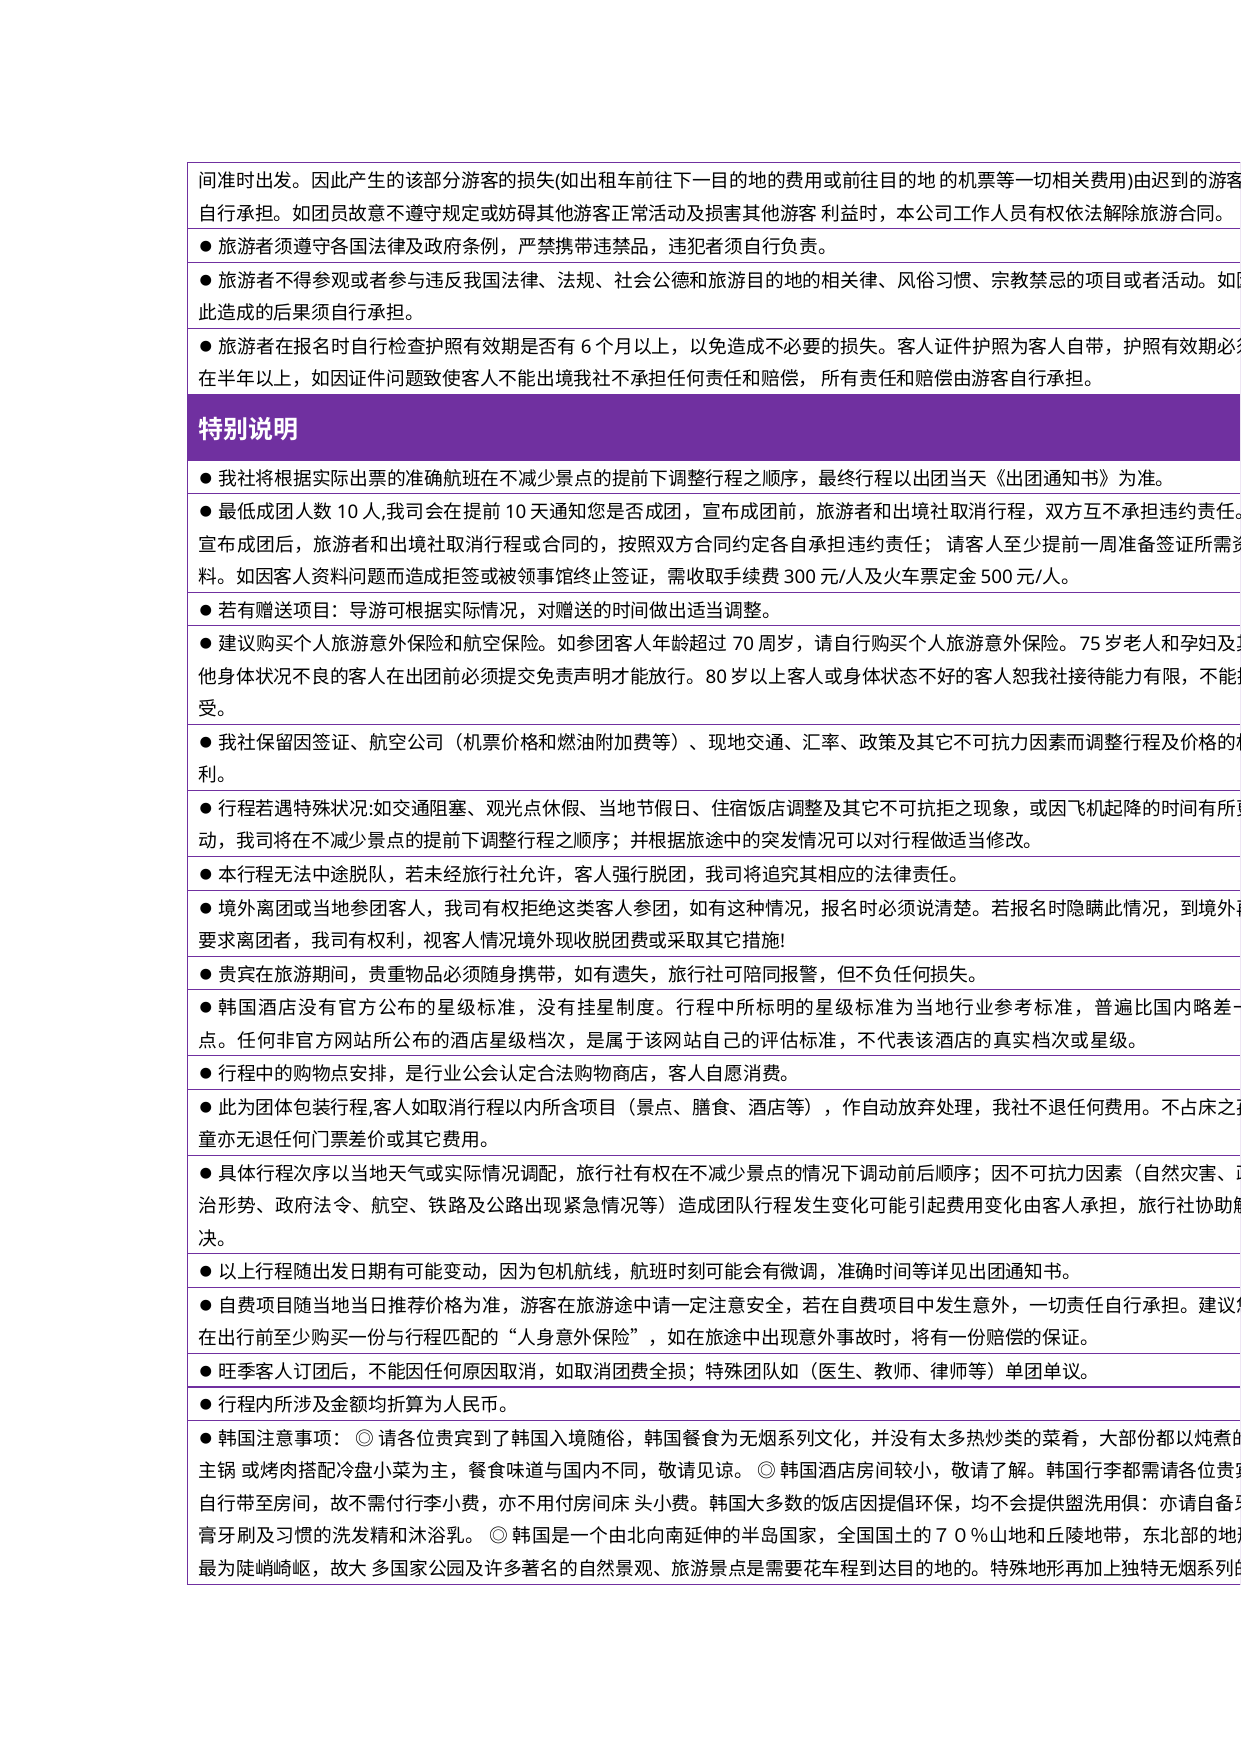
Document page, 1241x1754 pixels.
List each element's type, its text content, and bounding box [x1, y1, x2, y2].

table_cell 旅游者须遵守各国法律及政府条例，严禁携带违禁品，违犯者须自行负责。 [188, 229, 1240, 262]
table_cell 本行程无法中途脱队，若未经旅行社允许，客人强行脱团，我司将追究其相应的法律责任。 [188, 857, 1240, 889]
table_cell 旅游者在报名时自行检查护照有效期是否有6个月以上，以免造成不必要的损失。客人证件护照为客人自带，护照有效期必须在半年以上，如因证件问题致使客人不能出境我社不承担任何责任和赔偿， 所有责任和赔偿由游客自行承担。 [188, 329, 1240, 394]
table_cell 贵宾在旅游期间，贵重物品必须随身携带，如有遗失，旅行社可陪同报警，但不负任何损失。 [188, 957, 1240, 989]
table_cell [188, 1421, 1240, 1583]
table_cell 行程中的购物点安排，是行业公会认定合法购物商店，客人自愿消费。 [188, 1056, 1240, 1089]
table_cell 我社将根据实际出票的准确航班在不减少景点的提前下调整行程之顺序，最终行程以出团当天《出团通知书》为准。 [188, 461, 1240, 493]
table_cell 若有赠送项目：导游可根据实际情况，对赠送的时间做出适当调整。 [188, 593, 1240, 625]
table_cell 行程内所涉及金额均折算为人民币。 [188, 1388, 1240, 1420]
table_cell 具体行程次序以当地天气或实际情况调配，旅行社有权在不减少景点的情况下调动前后顺序；因不可抗力因素（自然灾害、政治形势、政府法令、航空、铁路及公路出现紧急情况等）造成团队行程发生变化可能引起费用变化由客人承担，旅行社协助解决。 [188, 1156, 1240, 1253]
table_cell 我社保留因签证、航空公司（机票价格和燃油附加费等）、现地交通、汇率、政策及其它不可抗力因素而调整行程及价格的权利。 [188, 725, 1240, 790]
table_cell 韩国酒店没有官方公布的星级标准，没有挂星制度。行程中所标明的星级标准为当地行业参考标准，普遍比国内略差一点。任何非官方网站所公布的酒店星级档次，是属于该网站自己的评估标准，不代表该酒店的真实档次或星级。 [188, 990, 1240, 1055]
table_cell 以上行程随出发日期有可能变动，因为包机航线，航班时刻可能会有微调，准确时间等详见出团通知书。 [188, 1254, 1240, 1287]
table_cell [188, 163, 1240, 228]
table_cell 此为团体包装行程,客人如取消行程以内所含项目（景点、膳食、酒店等），作自动放弃处理，我社不退任何费用。不占床之孩童亦无退任何门票差价或其它费用。 [188, 1090, 1240, 1155]
table_cell 旅游者不得参观或者参与违反我国法律、法规、社会公德和旅游目的地的相关律、风俗习惯、宗教禁忌的项目或者活动。如因此造成的后果须自行承担。 [188, 263, 1240, 328]
table_cell 境外离团或当地参团客人，我司有权拒绝这类客人参团，如有这种情况，报名时必须说清楚。若报名时隐瞒此情况，到境外再要求离团者，我司有权利，视客人情况境外现收脱团费或采取其它措施! [188, 891, 1240, 956]
table_cell 自费项目随当地当日推荐价格为准，游客在旅游途中请一定注意安全，若在自费项目中发生意外，一切责任自行承担。建议您在出行前至少购买一份与行程匹配的“人身意外保险”，如在旅途中出现意外事故时，将有一份赔偿的保证。 [188, 1288, 1240, 1353]
table_cell 建议购买个人旅游意外保险和航空保险。如参团客人年龄超过70周岁，请自行购买个人旅游意外保险。75岁老人和孕妇及其他身体状况不良的客人在出团前必须提交免责声明才能放行。80岁以上客人或身体状态不好的客人恕我社接待能力有限，不能接受。 [188, 626, 1240, 724]
table_cell 旺季客人订团后，不能因任何原因取消，如取消团费全损；特殊团队如（医生、教师、律师等）单团单议。 [188, 1354, 1240, 1386]
table_cell 最低成团人数10人,我司会在提前10天通知您是否成团，宣布成团前，旅游者和出境社取消行程，双方互不承担违约责任。宣布成团后，旅游者和出境社取消行程或合同的，按照双方合同约定各自承担违约责任； 请客人至少提前一周准备签证所需资料。如因客人资料问题而造成拒签或被领事馆终止签证，需收取手续费300元/人及火车票定金500元/人。 [188, 494, 1240, 592]
table_cell 特别说明 [188, 395, 1240, 460]
table_cell 行程若遇特殊状况:如交通阻塞、观光点休假、当地节假日、住宿饭店调整及其它不可抗拒之现象，或因飞机起降的时间有所更动，我司将在不减少景点的提前下调整行程之顺序；并根据旅途中的突发情况可以对行程做适当修改。 [188, 791, 1240, 856]
